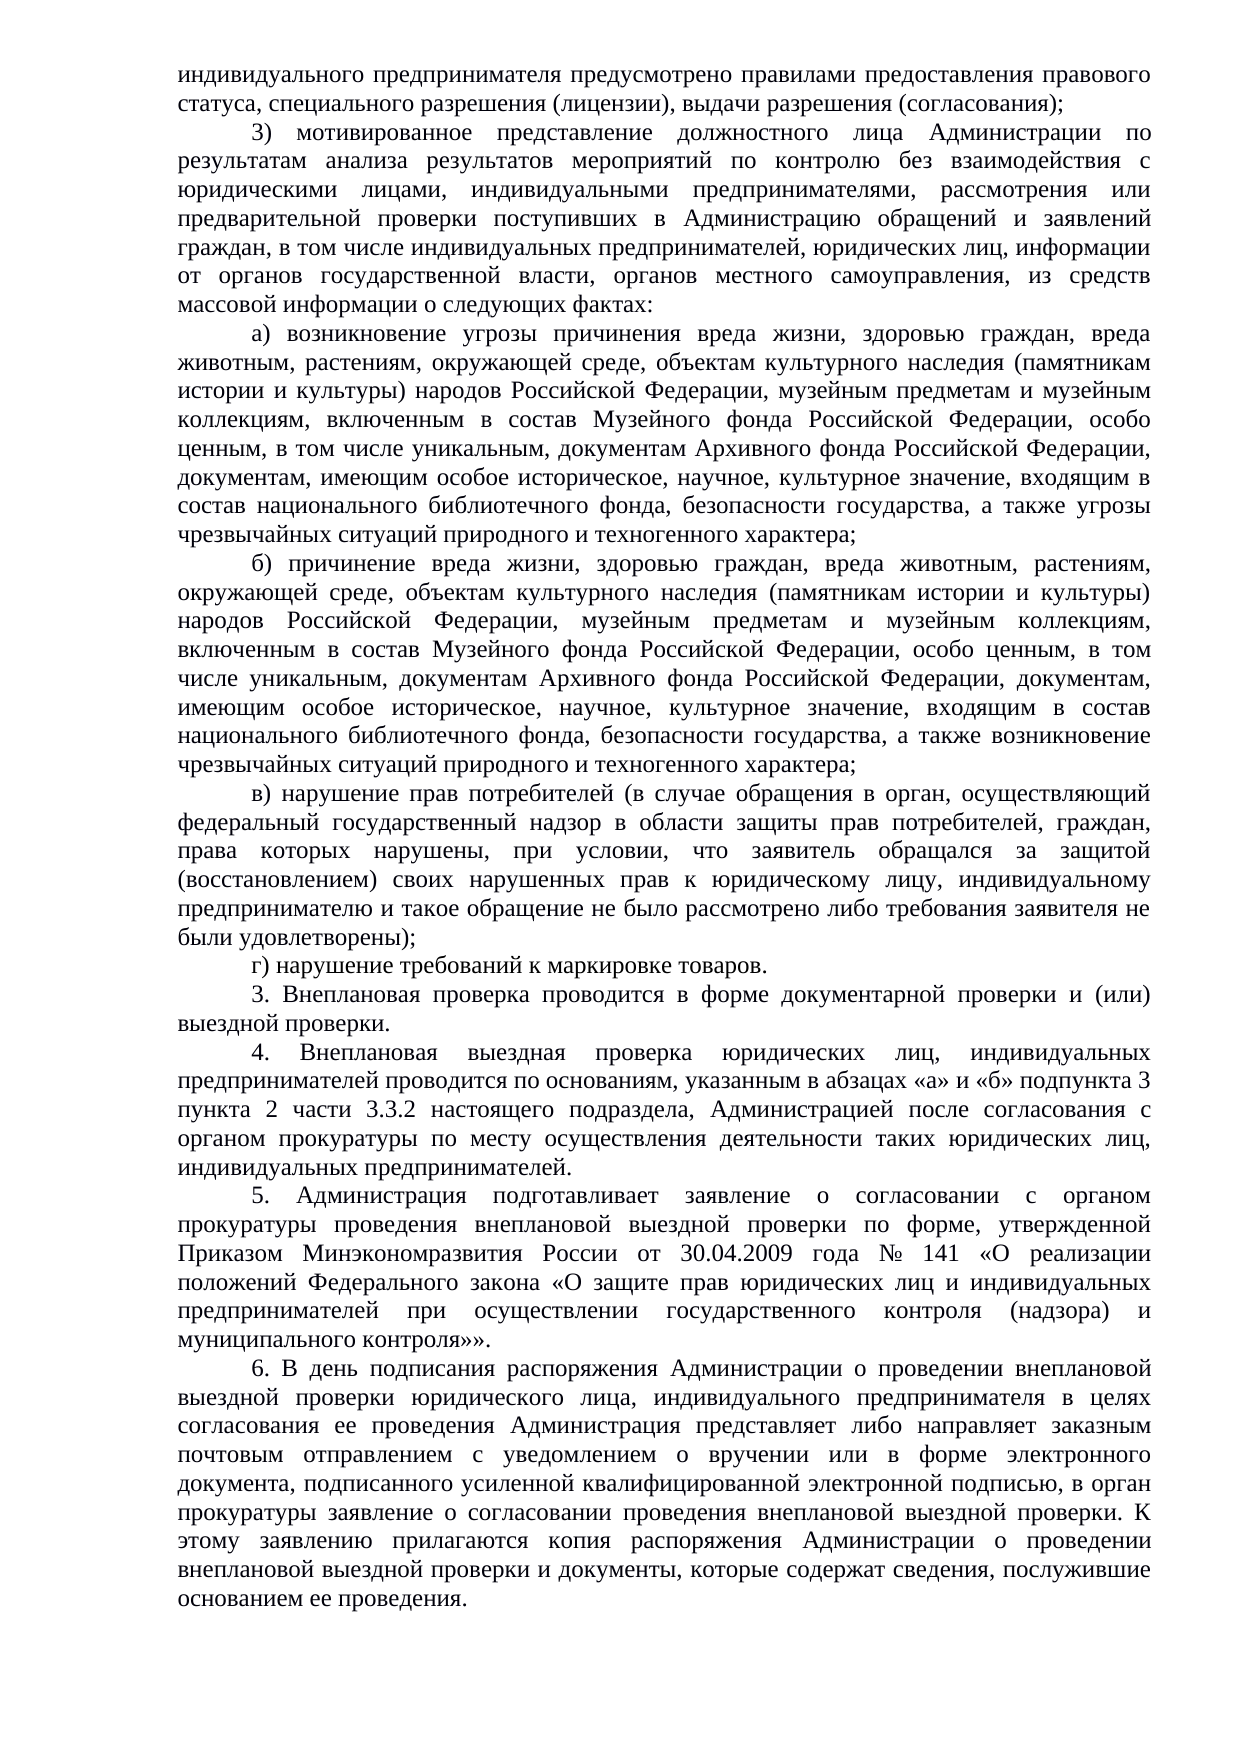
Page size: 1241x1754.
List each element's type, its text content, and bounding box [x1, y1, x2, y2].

text в) нарушение прав потребителей (в случае обращения в орган, осуществляющий федеральный государственный надзор в области защиты прав потребителей, граждан, права которых нарушены, при условии, что заявитель обращался за защитой (восстановлением) своих нарушенных прав к юридическому лицу, индивидуальному предпринимателю и такое обращение не было рассмотрено либо требования заявителя не были удовлетворены); [177, 778, 1152, 950]
text 6. В день подписания распоряжения Администрации о проведении внеплановой выездной проверки юридического лица, индивидуального предпринимателя в целях согласования ее проведения Администрация представляет либо направляет заказным почтовым отправлением с уведомлением о вручении или в форме электронного документа, подписанного усиленной квалифицированной электронной подписью, в орган прокуратуры заявление о согласовании проведения внеплановой выездной проверки. К этому заявлению прилагаются копия распоряжения Администрации о проведении внеплановой выездной проверки и документы, которые содержат сведения, послужившие основанием ее проведения. [177, 1353, 1152, 1612]
text 4. Внеплановая выездная проверка юридических лиц, индивидуальных предпринимателей проводится по основаниям, указанным в абзацах «а» и «б» подпункта 3 пункта 2 части 3.3.2 настоящего подраздела, Администрацией после согласования с органом прокуратуры по месту осуществления деятельности таких юридических лиц, индивидуальных предпринимателей. [177, 1037, 1152, 1180]
text 5. Администрация подготавливает заявление о согласовании с органом прокуратуры проведения внеплановой выездной проверки по форме, утвержденной Приказом Минэкономразвития России от 30.04.2009 года № 141 «О реализации положений Федерального закона «О защите прав юридических лиц и индивидуальных предпринимателей при осуществлении государственного контроля (надзора) и муниципального контроля»». [177, 1180, 1152, 1353]
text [177, 59, 1152, 117]
text 3. Внеплановая проверка проводится в форме документарной проверки и (или) выездной проверки. [177, 979, 1152, 1037]
text а) возникновение угрозы причинения вреда жизни, здоровью граждан, вреда животным, растениям, окружающей среде, объектам культурного наследия (памятникам истории и культуры) народов Российской Федерации, музейным предметам и музейным коллекциям, включенным в состав Музейного фонда Российской Федерации, особо ценным, в том числе уникальным, документам Архивного фонда Российской Федерации, документам, имеющим особое историческое, научное, культурное значение, входящим в состав национального библиотечного фонда, безопасности государства, а также угрозы чрезвычайных ситуаций природного и техногенного характера; [177, 318, 1152, 548]
text г) нарушение требований к маркировке товаров. [177, 950, 1152, 979]
text 3) мотивированное представление должностного лица Администрации по результатам анализа результатов мероприятий по контролю без взаимодействия с юридическими лицами, индивидуальными предпринимателями, рассмотрения или предварительной проверки поступивших в Администрацию обращений и заявлений граждан, в том числе индивидуальных предпринимателей, юридических лиц, информации от органов государственной власти, органов местного самоуправления, из средств массовой информации о следующих фактах: [177, 117, 1152, 318]
text б) причинение вреда жизни, здоровью граждан, вреда животным, растениям, окружающей среде, объектам культурного наследия (памятникам истории и культуры) народов Российской Федерации, музейным предметам и музейным коллекциям, включенным в состав Музейного фонда Российской Федерации, особо ценным, в том числе уникальным, документам Архивного фонда Российской Федерации, документам, имеющим особое историческое, научное, культурное значение, входящим в состав национального библиотечного фонда, безопасности государства, а также возникновение чрезвычайных ситуаций природного и техногенного характера; [177, 548, 1152, 778]
